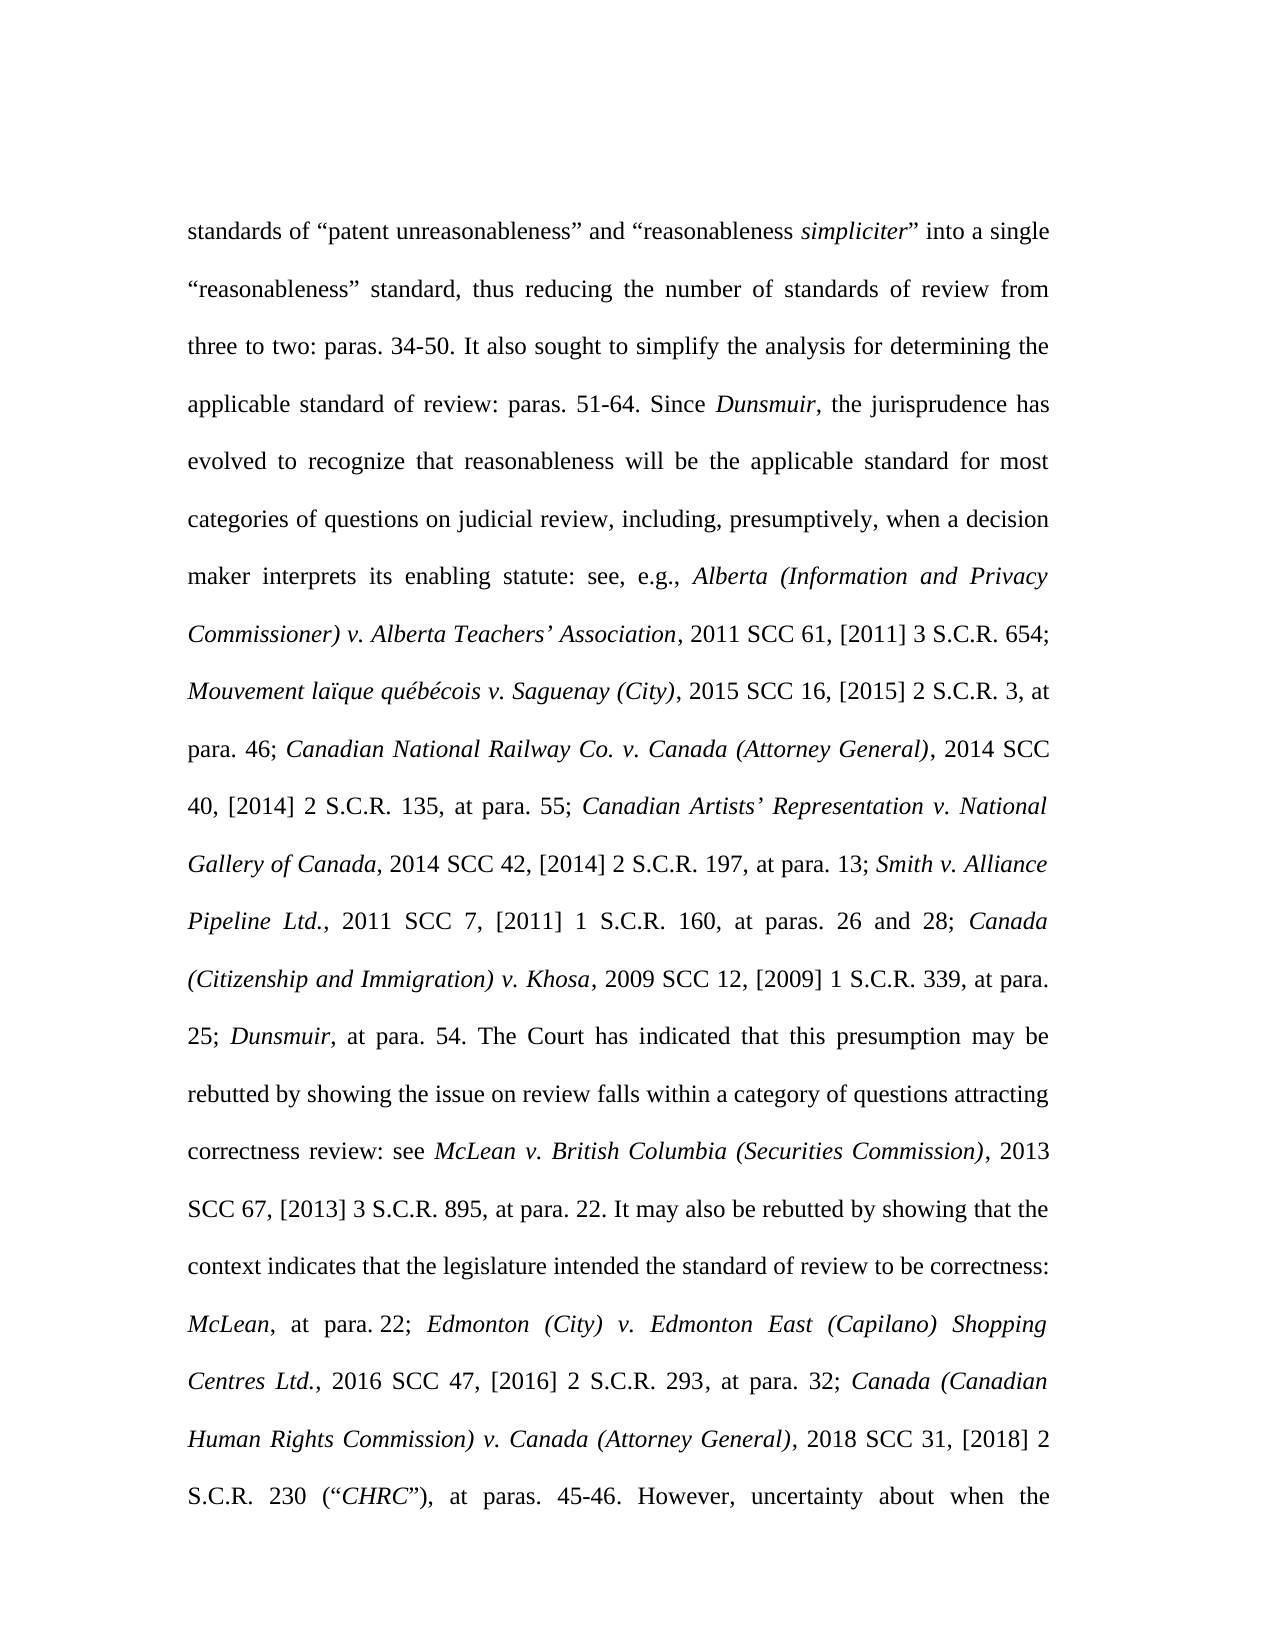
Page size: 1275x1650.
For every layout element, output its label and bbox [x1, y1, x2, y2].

text [187, 216, 1050, 1510]
